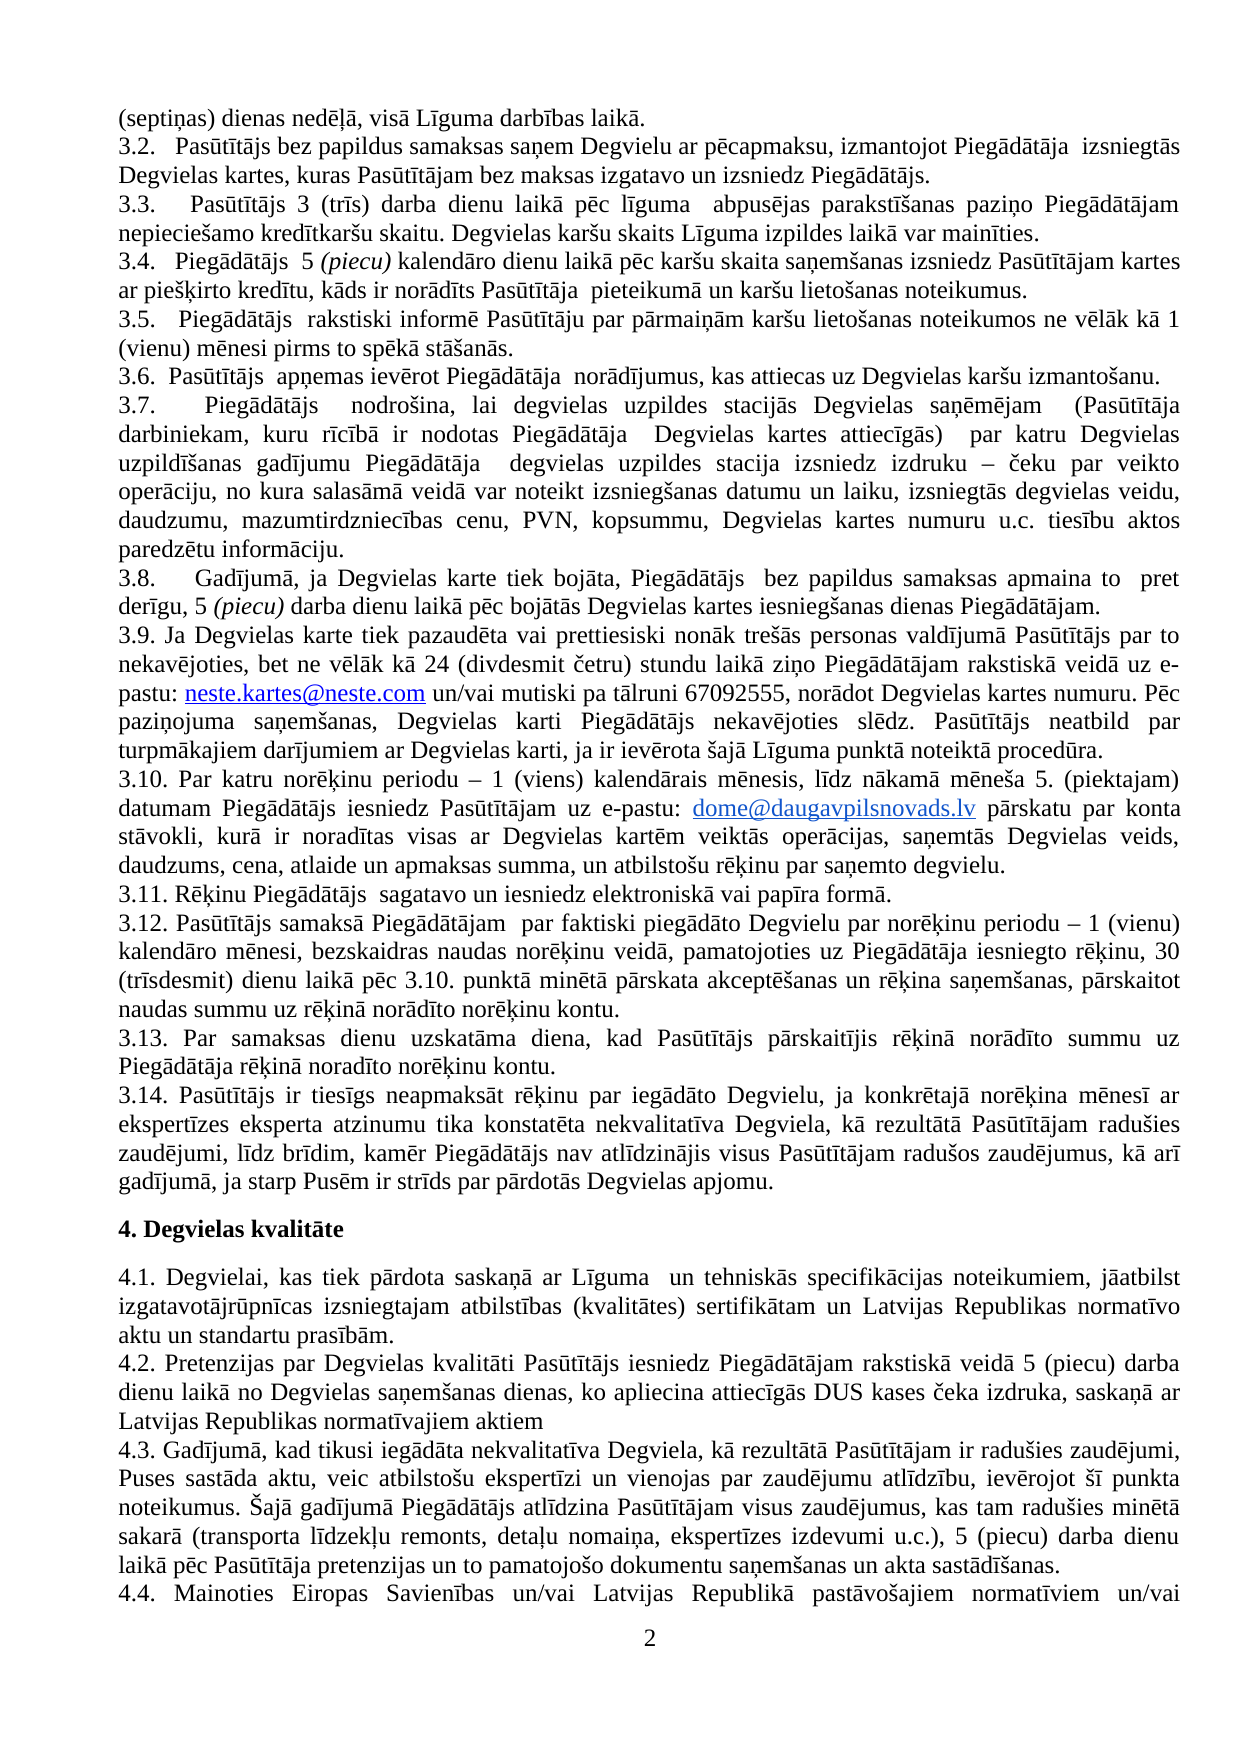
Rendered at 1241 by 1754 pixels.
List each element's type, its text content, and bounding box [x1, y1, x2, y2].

text 3.12. Pasūtītājs samaksā Piegādātājam par faktiski piegādāto Degvielu par norēķinu periodu – 1 (vienu) kalendāro mēnesi, bezskaidras naudas norēķinu veidā, pamatojoties uz Piegādātāja iesniegto rēķinu, 30 (trīsdesmit) dienu laikā pēc 3.10. punktā minētā pārskata akceptēšanas un rēķina saņemšanas, pārskaitot naudas summu uz rēķinā norādīto norēķinu kontu. [118, 908, 1181, 1023]
text 3.10. Par katru norēķinu periodu – 1 (viens) kalendārais mēnesis, līdz nākamā mēneša 5. (piektajam) datumam Piegādātājs iesniedz Pasūtītājam uz e-pastu: dome@daugavpilsnovads.lv pārskatu par konta stāvokli, kurā ir noradītas visas ar Degvielas kartēm veiktās operācijas, saņemtās Degvielas veids, daudzums, cena, atlaide un apmaksas summa, un atbilstošu rēķinu par saņemto degvielu. [118, 764, 1181, 879]
text 3.8. Gadījumā, ja Degvielas karte tiek bojāta, Piegādātājs bez papildus samaksas apmaina to pret derīgu, 5 (piecu) darba dienu laikā pēc bojātās Degvielas kartes iesniegšanas dienas Piegādātājam. [118, 563, 1181, 620]
text 3.14. Pasūtītājs ir tiesīgs neapmaksāt rēķinu par iegādāto Degvielu, ja konkrētajā norēķina mēnesī ar ekspertīzes eksperta atzinumu tika konstatēta nekvalitatīva Degviela, kā rezultātā Pasūtītājam radušies zaudējumi, līdz brīdim, kamēr Piegādātājs nav atlīdzinājis visus Pasūtītājam radušos zaudējumus, kā arī gadījumā, ja starp Pusēm ir strīds par pārdotās Degvielas apjomu. [118, 1080, 1181, 1195]
text 4.3. Gadījumā, kad tikusi iegādāta nekvalitatīva Degviela, kā rezultātā Pasūtītājam ir radušies zaudējumi, Puses sastāda aktu, veic atbilstošu ekspertīzi un vienojas par zaudējumu atlīdzību, ievērojot šī punkta noteikumus. Šajā gadījumā Piegādātājs atlīdzina Pasūtītājam visus zaudējumus, kas tam radušies minētā sakarā (transporta līdzekļu remonts, detaļu nomaiņa, ekspertīzes izdevumi u.c.), 5 (piecu) darba dienu laikā pēc Pasūtītāja pretenzijas un to pamatojošo dokumentu saņemšanas un akta sastādīšanas. [118, 1435, 1181, 1578]
text 4.2. Pretenzijas par Degvielas kvalitāti Pasūtītājs iesniedz Piegādātājam rakstiskā veidā 5 (piecu) darba dienu laikā no Degvielas saņemšanas dienas, ko apliecina attiecīgās DUS kases čeka izdruka, saskaņā ar Latvijas Republikas normatīvajiem aktiem [118, 1348, 1181, 1435]
text 3.2. Pasūtītājs bez papildus samaksas saņem Degvielu ar pēcapmaksu, izmantojot Piegādātāja izsniegtās Degvielas kartes, kuras Pasūtītājam bez maksas izgatavo un izsniedz Piegādātājs. [118, 131, 1181, 189]
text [118, 1578, 1181, 1607]
text 4. Degvielas kvalitāte [118, 1214, 1181, 1243]
text 3.5. Piegādātājs rakstiski informē Pasūtītāju par pārmaiņām karšu lietošanas noteikumos ne vēlāk kā 1 (vienu) mēnesi pirms to spēkā stāšanās. [118, 304, 1181, 361]
text 3.6. Pasūtītājs apņemas ievērot Piegādātāja norādījumus, kas attiecas uz Degvielas karšu izmantošanu. [118, 361, 1181, 390]
text 3.11. Rēķinu Piegādātājs sagatavo un iesniedz elektroniskā vai papīra formā. [118, 879, 1181, 908]
text 3.4. Piegādātājs 5 (piecu) kalendāro dienu laikā pēc karšu skaita saņemšanas izsniedz Pasūtītājam kartes ar piešķirto kredītu, kāds ir norādīts Pasūtītāja pieteikumā un karšu lietošanas noteikumus. [118, 246, 1181, 304]
text 3.7. Piegādātājs nodrošina, lai degvielas uzpildes stacijās Degvielas saņēmējam (Pasūtītāja darbiniekam, kuru rīcībā ir nodotas Piegādātāja Degvielas kartes attiecīgās) par katru Degvielas uzpildīšanas gadījumu Piegādātāja degvielas uzpildes stacija izsniedz izdruku – čeku par veikto operāciju, no kura salasāmā veidā var noteikt izsniegšanas datumu un laiku, izsniegtās degvielas veidu, daudzumu, mazumtirdzniecības cenu, PVN, kopsummu, Degvielas kartes numuru u.c. tiesību aktos paredzētu informāciju. [118, 390, 1181, 563]
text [118, 103, 1181, 131]
text 3.13. Par samaksas dienu uzskatāma diena, kad Pasūtītājs pārskaitījis rēķinā norādīto summu uz Piegādātāja rēķinā noradīto norēķinu kontu. [118, 1023, 1181, 1080]
text 3.9. Ja Degvielas karte tiek pazaudēta vai prettiesiski nonāk trešās personas valdījumā Pasūtītājs par to nekavējoties, bet ne vēlāk kā 24 (divdesmit četru) stundu laikā ziņo Piegādātājam rakstiskā veidā uz e-pastu: neste.kartes@neste.com un/vai mutiski pa tālruni 67092555, norādot Degvielas kartes numuru. Pēc paziņojuma saņemšanas, Degvielas karti Piegādātājs nekavējoties slēdz. Pasūtītājs neatbild par turpmākajiem darījumiem ar Degvielas karti, ja ir ievērota šajā Līguma punktā noteiktā procedūra. [118, 620, 1181, 764]
text 3.3. Pasūtītājs 3 (trīs) darba dienu laikā pēc līguma abpusējas parakstīšanas paziņo Piegādātājam nepieciešamo kredītkaršu skaitu. Degvielas karšu skaits Līguma izpildes laikā var mainīties. [118, 189, 1181, 246]
text 4.1. Degvielai, kas tiek pārdota saskaņā ar Līguma un tehniskās specifikācijas noteikumiem, jāatbilst izgatavotājrūpnīcas izsniegtajam atbilstības (kvalitātes) un Latvijas Republikas normatīvo aktu un standartu prasībām. [118, 1262, 1181, 1348]
